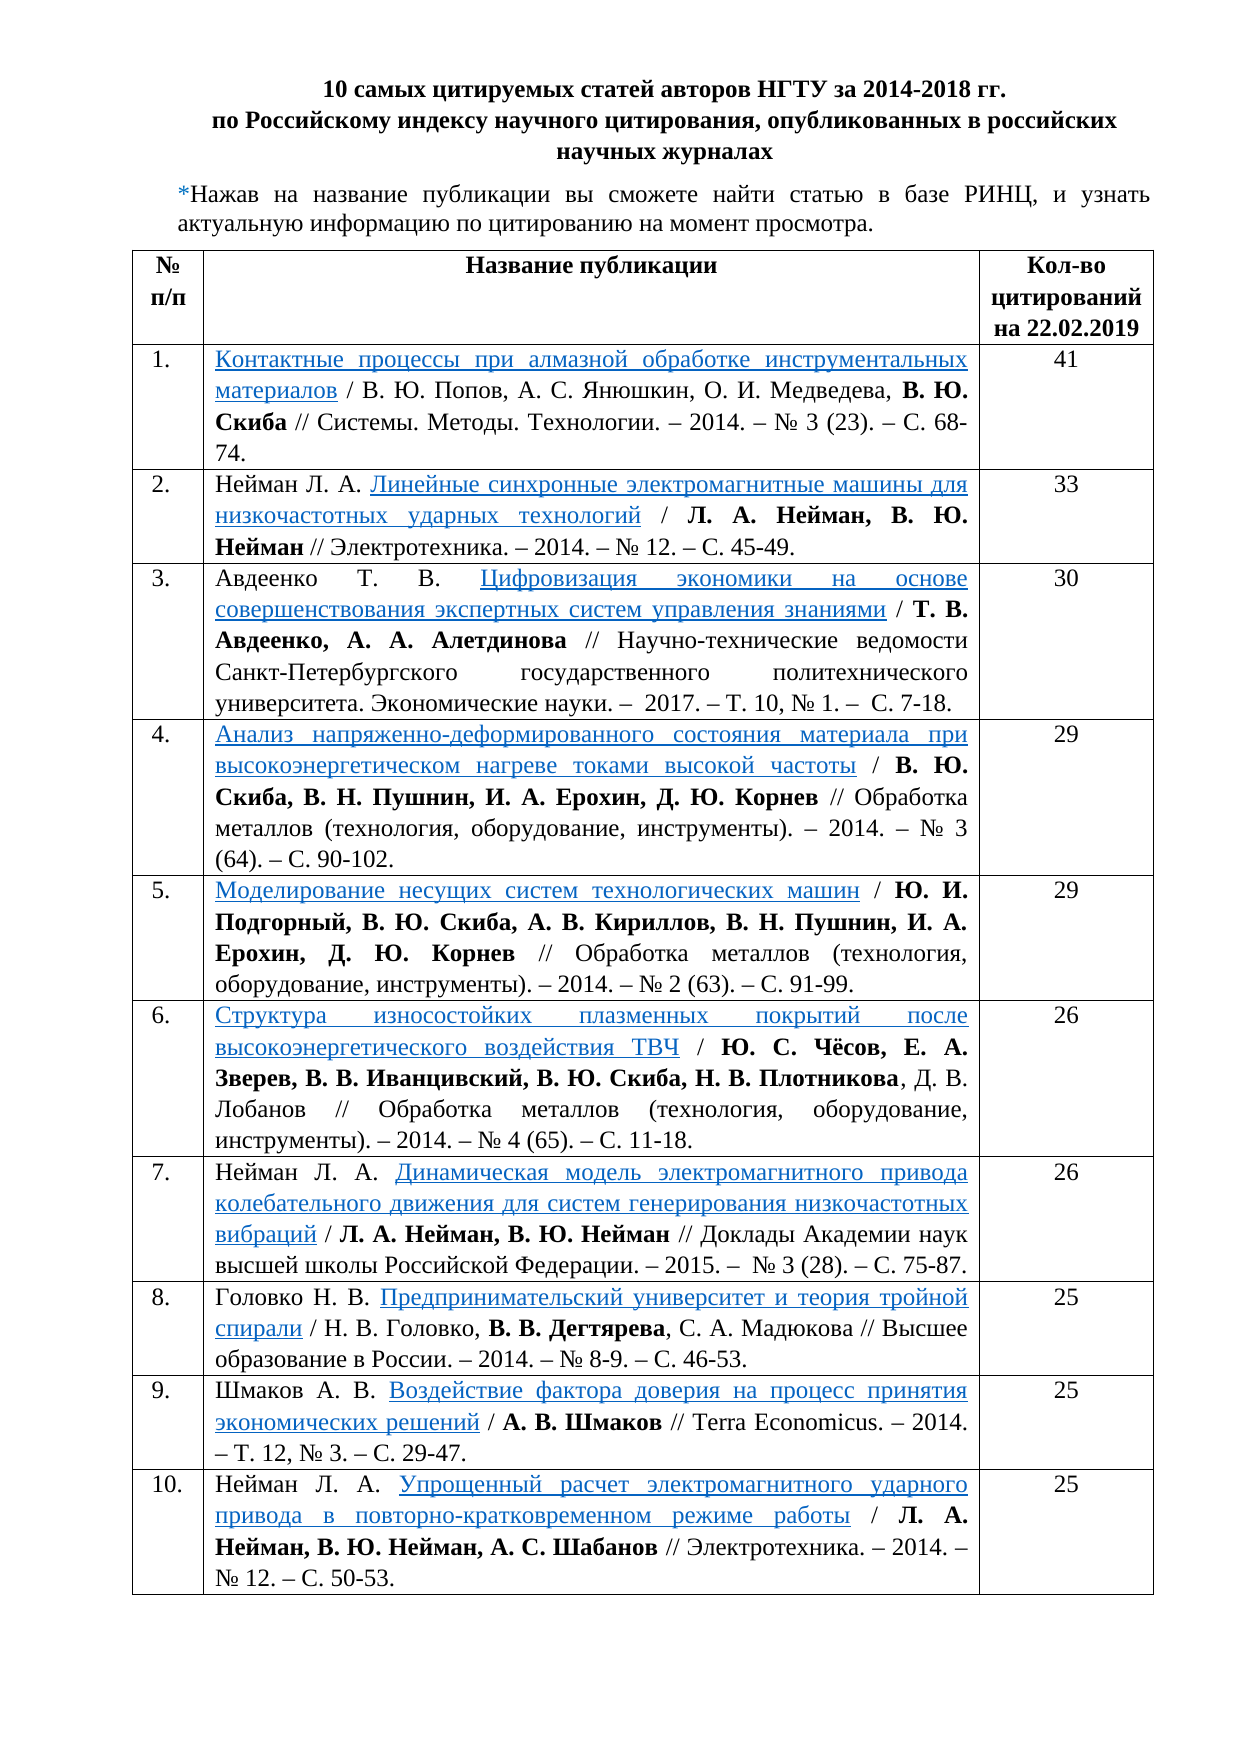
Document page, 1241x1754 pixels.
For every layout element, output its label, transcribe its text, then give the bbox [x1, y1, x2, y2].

table_cell [133, 876, 203, 999]
table_cell 41 [980, 345, 1153, 468]
table_cell 25 [980, 1282, 1153, 1374]
table_cell Шмаков А. В. Воздействие фактора доверия на процесс принятия экономических решений / А. В. Шмаков // Terra Economicus. – 2014. – Т. 12, № 3. – С. 29-47. [204, 1376, 979, 1468]
table_cell Контактные процессы при алмазной обработке инструментальных материалов / В. Ю. Попов, А. С. Янюшкин, О. И. Медведева, В. Ю. Скиба // Системы. Методы. Технологии. – 2014. – № 3 (23). – С. 68-74. [204, 345, 979, 468]
table_cell 29 [980, 876, 1153, 999]
table_cell Нейман Л. А. Упрощенный расчет электромагнитного ударного привода в повторно-кратковременном режиме работы / Л. А. Нейман, В. Ю. Нейман, А. С. Шабанов // Электротехника. – 2014. – № 12. – С. 50-53. [204, 1470, 979, 1593]
table_header № п/п [133, 251, 203, 343]
table_cell Структура износостойких плазменных покрытий после высокоэнергетического воздействия ТВЧ / Ю. С. Чёсов, Е. А. Зверев, В. В. Иванцивский, В. Ю. Скиба, Н. В. Плотникова, Д. В. Лобанов // Обработка металлов (технология, оборудование, инструменты). – 2014. – № 4 (65). – С. 11-18. [204, 1001, 979, 1156]
table_cell [133, 345, 203, 468]
table_cell [133, 1157, 203, 1281]
table_cell Моделирование несущих систем технологических машин / Ю. И. Подгорный, В. Ю. Скиба, А. В. Кириллов, В. Н. Пушнин, И. А. Ерохин, Д. Ю. Корнев // Обработка металлов (технология, оборудование, инструменты). – 2014. – № 2 (63). – С. 91-99. [204, 876, 979, 999]
table_cell [133, 1282, 203, 1374]
table_cell Авдеенко Т. В. Цифровизация экономики на основе совершенствования экспертных систем управления знаниями / Т. В. Авдеенко, А. А. Алетдинова // Научно-технические ведомости Санкт-Петербургского государственного политехнического университета. Экономические науки. – 2017. – Т. 10, № 1. – С. 7-18. [204, 564, 979, 718]
table_header Кол-во цитирований на 22.02.2019 [980, 251, 1153, 343]
table_cell 25 [980, 1376, 1153, 1468]
table_cell [133, 1470, 203, 1593]
table_cell [133, 1376, 203, 1468]
table_cell Нейман Л. А. Динамическая модель электромагнитного привода колебательного движения для систем генерирования низкочастотных вибраций / Л. А. Нейман, В. Ю. Нейман // Доклады Академии наук высшей школы Российской Федерации. – 2015. – № 3 (28). – С. 75-87. [204, 1157, 979, 1281]
table_cell 30 [980, 564, 1153, 718]
table_cell [133, 720, 203, 874]
table_cell 26 [980, 1001, 1153, 1156]
table_cell [133, 470, 203, 562]
table_cell Нейман Л. А. Линейные синхронные электромагнитные машины для низкочастотных ударных технологий / Л. А. Нейман, В. Ю. Нейман // Электротехника. – 2014. – № 12. – С. 45-49. [204, 470, 979, 562]
table_header Название публикации [204, 251, 979, 343]
table_cell 26 [980, 1157, 1153, 1281]
text *Нажав на название публикации вы сможете найти статью в базе РИНЦ, и узнать актуальную информацию по цитированию на момент просмотра. [177, 179, 1152, 237]
table_cell 29 [980, 720, 1153, 874]
table_cell [133, 1001, 203, 1156]
table_cell [133, 564, 203, 718]
table_cell 25 [980, 1470, 1153, 1593]
text по Российскому индексу научного цитирования, опубликованных в российских научных журналах [177, 105, 1152, 165]
table_cell 33 [980, 470, 1153, 562]
table_cell Анализ напряженно-деформированного состояния материала при высокоэнергетическом нагреве токами высокой частоты / В. Ю. Скиба, В. Н. Пушнин, И. А. Ерохин, Д. Ю. Корнев // Обработка металлов (технология, оборудование, инструменты). – 2014. – № 3 (64). – С. 90-102. [204, 720, 979, 874]
table_cell Головко Н. В. Предпринимательский университет и теория тройной спирали / Н. В. Головко, В. В. Дегтярева, С. А. Мадюкова // Высшее образование в России. – 2014. – № 8-9. – С. 46-53. [204, 1282, 979, 1374]
text 10 самых цитируемых статей авторов НГТУ за 2014-2018 гг. [177, 74, 1152, 103]
